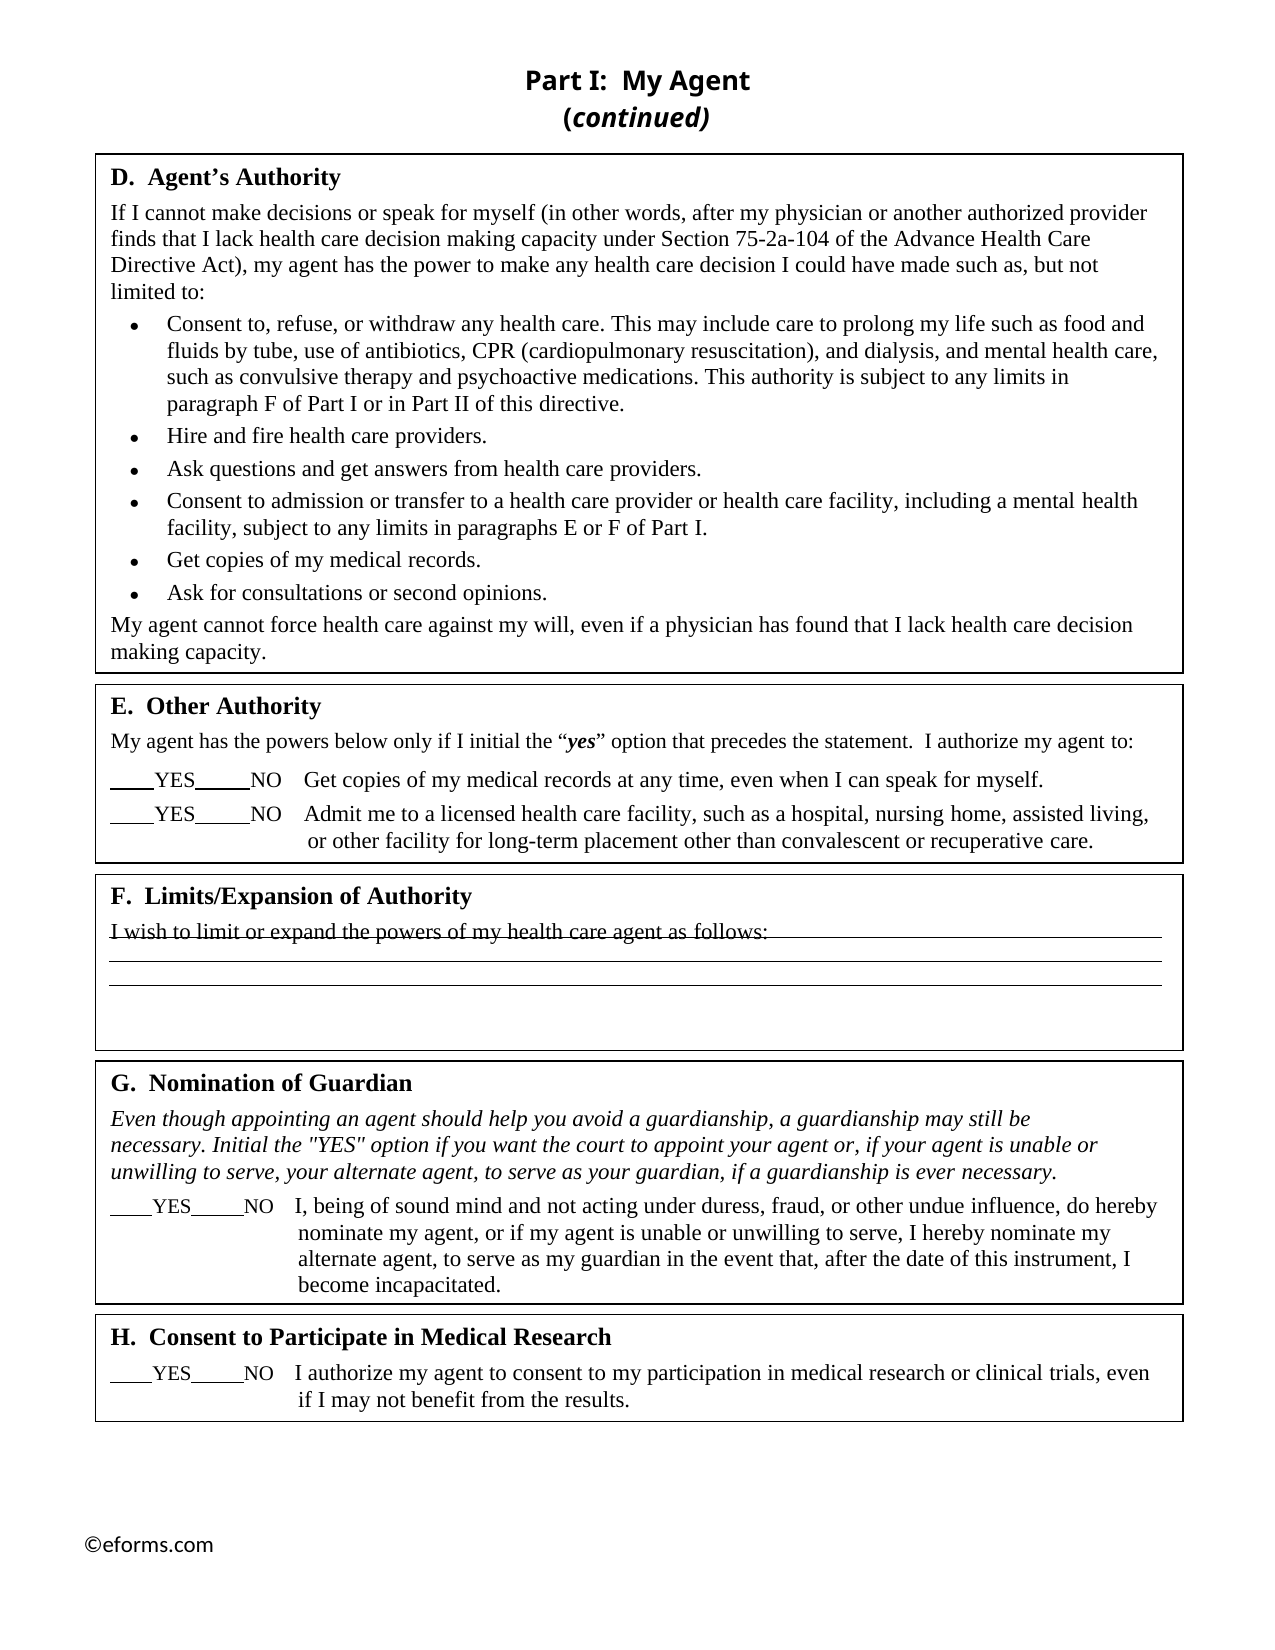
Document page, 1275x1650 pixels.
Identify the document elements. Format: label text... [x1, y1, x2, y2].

text Part I: My Agent (continued) [465, 62, 810, 136]
